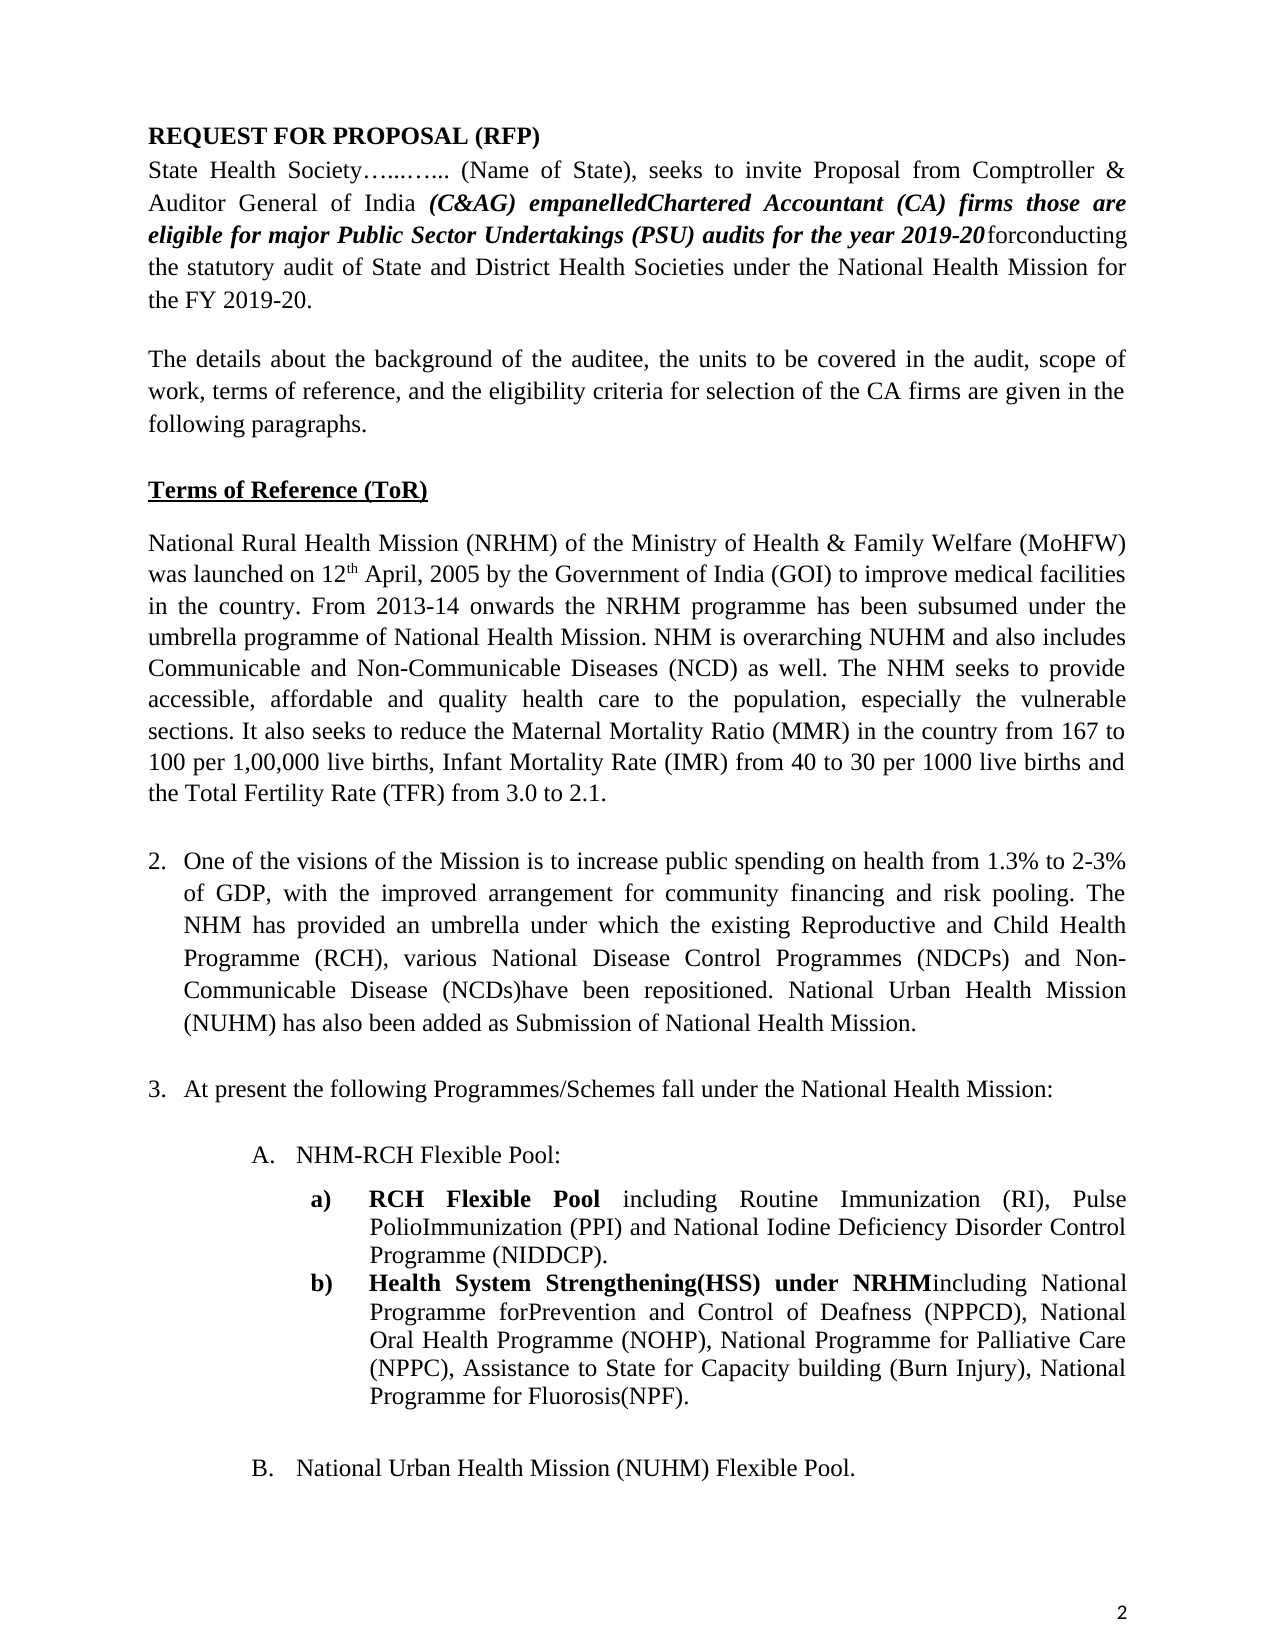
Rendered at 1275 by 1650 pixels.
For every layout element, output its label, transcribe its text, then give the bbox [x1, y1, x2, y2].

text REQUEST FOR PROPOSAL (RFP) [148, 121, 1127, 150]
text State Health Society…...…... (Name of State), seeks to invite Proposal from Comptroller & Auditor General of India (C&AG) empanelledChartered Accountant (CA) firms those are eligible for major Public Sector Undertakings (PSU) audits for the year 2019-20forconducting the statutory audit of State and District Health Societies under the National Health Mission for the FY 2019-20. [148, 155, 1127, 314]
list At present the following Programmes/Schemes fall under the National Health Mission: [148, 1074, 1127, 1103]
list RCH Flexible Pool including Routine Immunization (RI), Pulse PolioImmunization (PPI) and National Iodine Deficiency Disorder Control Programme (NIDDCP). [310, 1184, 1127, 1269]
text National Rural Health Mission (NRHM) of the Ministry of Health & Family Welfare (MoHFW) was launched on 12th April, 2005 by the Government of India (GOI) to improve medical facilities in the country. From 2013-14 onwards the NRHM programme has been subsumed under the umbrella programme of National Health Mission. NHM is overarching NUHM and also includes Communicable and Non-Communicable Diseases (NCD) as well. The NHM seeks to provide accessible, affordable and quality health care to the population, especially the vulnerable sections. It also seeks to reduce the Maternal Mortality Ratio (MMR) in the country from 167 to 100 per 1,00,000 live births, Infant Mortality Rate (IMR) from 40 to 30 per 1000 live births and the Total Fertility Rate (TFR) from 3.0 to 2.1. [148, 528, 1127, 807]
list National Urban Health Mission (NUHM) Flexible Pool. [251, 1453, 1127, 1482]
text Terms of Reference (ToR) [148, 475, 1127, 504]
list NHM-RCH Flexible Pool: [251, 1140, 1127, 1169]
text The details about the background of the auditee, the units to be covered in the audit, scope of work, terms of reference, and the eligibility criteria for selection of the CA firms are given in the following paragraphs. [148, 344, 1127, 437]
list Health System Strengthening(HSS) under NRHMincluding National Programme forPrevention and Control of Deafness (NPPCD), National Oral Health Programme (NOHP), National Programme for Palliative Care (NPPC), Assistance to State for Capacity building (Burn Injury), National Programme for Fluorosis(NPF). [310, 1269, 1127, 1410]
list One of the visions of the Mission is to increase public spending on health from 1.3% to 2-3% of GDP, with the improved arrangement for community financing and risk pooling. The NHM has provided an umbrella under which the existing Reproductive and Child Health Programme (RCH), various National Disease Control Programmes (NDCPs) and Non-Communicable Disease (NCDs)have been repositioned. National Urban Health Mission (NUHM) has also been added as Submission of National Health Mission. [148, 846, 1127, 1037]
